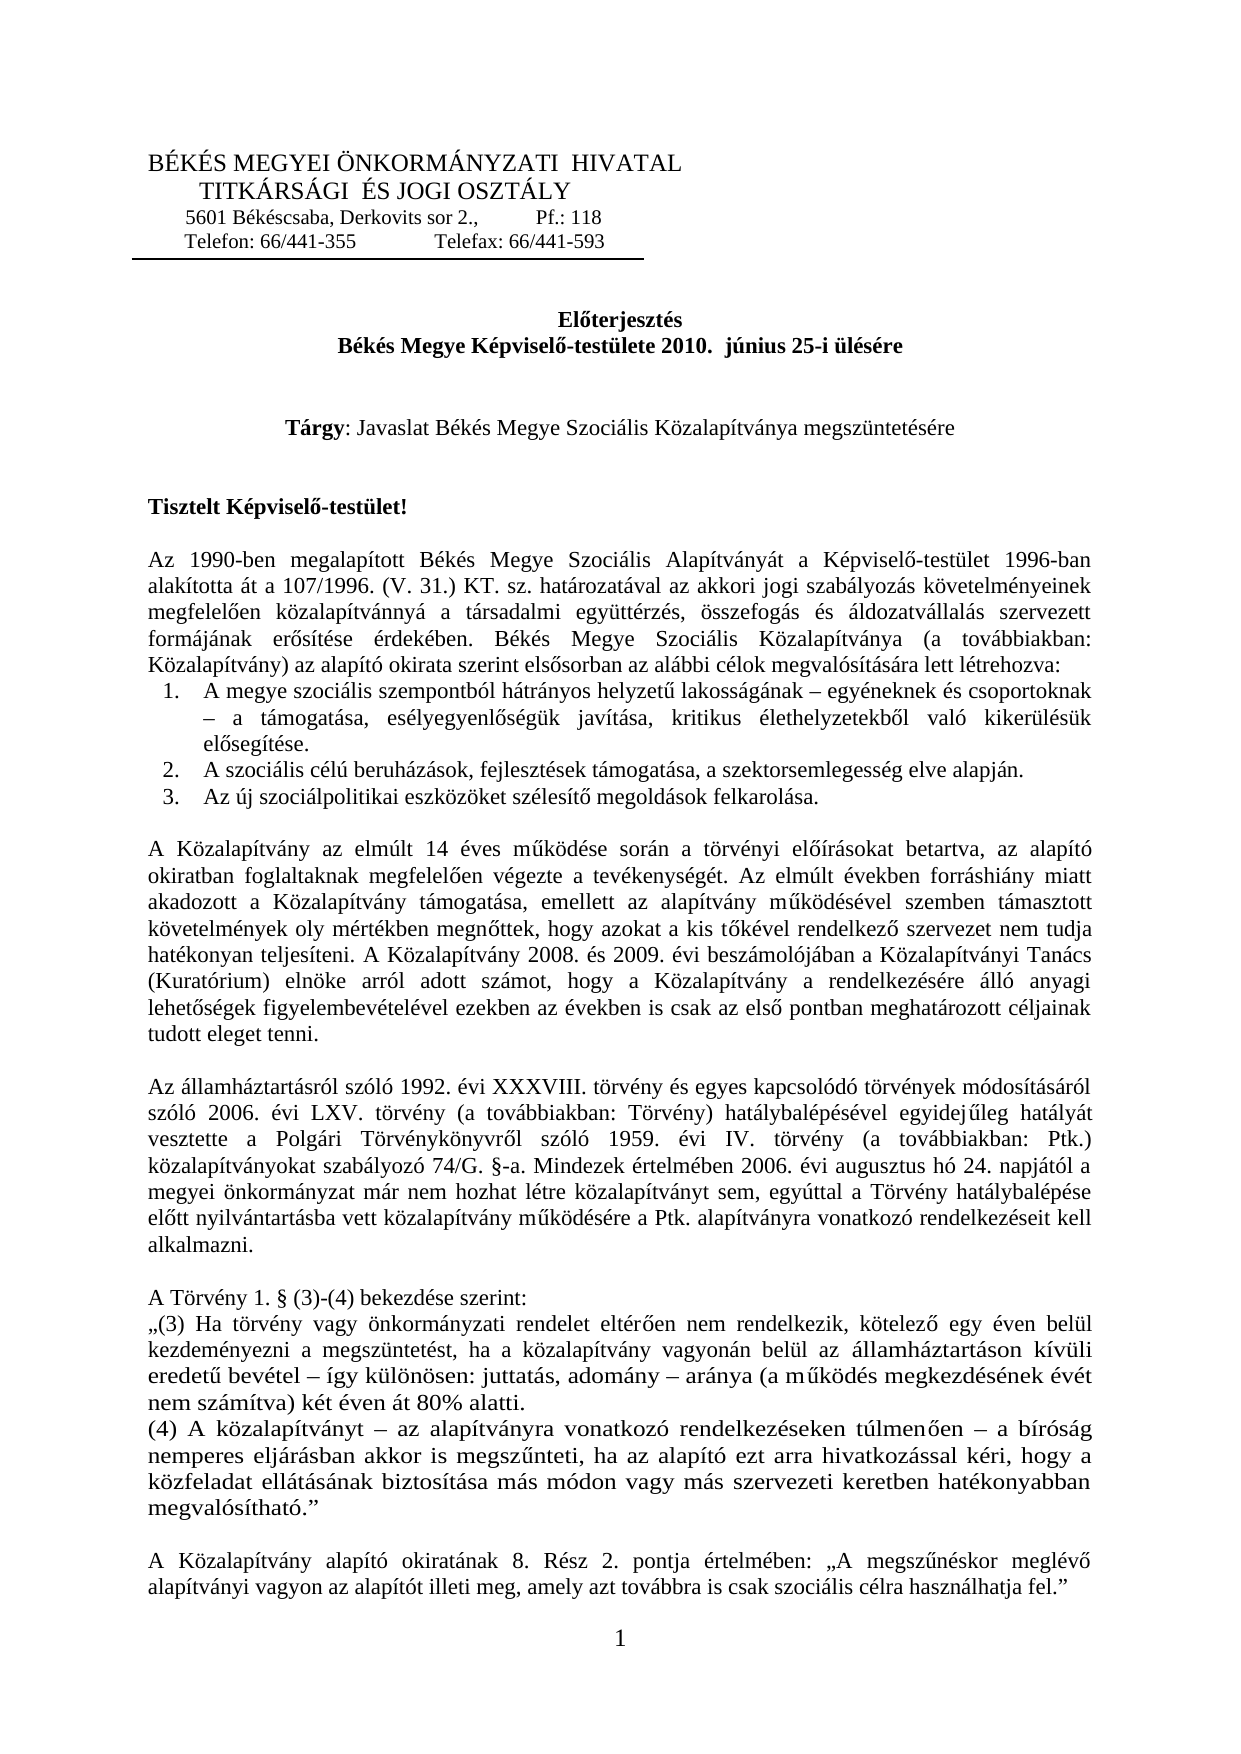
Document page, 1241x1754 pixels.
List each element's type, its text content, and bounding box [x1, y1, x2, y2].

list A szociális célú beruházások, fejlesztések támogatása, a szektorsemlegesség elve alapján. [162, 756, 1093, 783]
text Tisztelt Képviselő-testület! [148, 493, 1093, 519]
text A Törvény 1. § (3)-(4) bekezdése szerint: [148, 1283, 1093, 1310]
text Tárgy: Javaslat Békés Megye Szociális Közalapítványa megszüntetésére [148, 414, 1093, 440]
text A Közalapítvány alapító okiratának 8. Rész 2. pontja értelmében: „A megszűnéskor meglévő alapítványi vagyon az alapítót illeti meg, amely azt továbbra is csak szociális célra használhatja fel.” [148, 1547, 1093, 1600]
subtitle BÉKÉS MEGYEI ÖNKORMÁNYZATI HIVATAL [148, 148, 1093, 176]
text Előterjesztés [148, 306, 1093, 332]
text Az 1990-ben megalapított Békés Megye Szociális Alapítványát a Képviselő-testület 1996-ban alakította át a 107/1996. (V. 31.) KT. sz. határozatával az akkori jogi szabályozás követelményeinek megfelelően közalapítvánnyá a társadalmi együttérzés, összefogás és áldozatvállalás szervezett formájának erősítése érdekében. Békés Megye Szociális Közalapítványa (a továbbiakban: Közalapítvány) az alapító okirata szerint elsősorban az alábbi célok megvalósítására lett létrehozva: [148, 546, 1093, 677]
text A Közalapítvány az elmúlt 14 éves működése során a törvényi előírásokat betartva, az alapító okiratban foglaltaknak megfelelően végezte a tevékenységét. Az elmúlt években forráshiány miatt akadozott a Közalapítvány támogatása, emellett az alapítvány működésével szemben támasztott követelmények oly mértékben megnőttek, hogy azokat a kis tőkével rendelkező szervezet nem tudja hatékonyan teljesíteni. A Közalapítvány 2008. és 2009. évi beszámolójában a Közalapítványi Tanács (Kuratórium) elnöke arról adott számot, hogy a Közalapítvány a rendelkezésére álló anyagi lehetőségek figyelembevételével ezekben az években is csak az első pontban meghatározott céljainak tudott eleget tenni. [148, 836, 1093, 1046]
text 5601 Békéscsaba, Derkovits sor 2., Pf.: 118 [148, 205, 1093, 229]
text TITKÁRSÁGI ÉS JOGI OSZTÁLY [148, 176, 1093, 205]
text Az államháztartásról szóló 1992. évi XXXVIII. törvény és egyes kapcsolódó törvények módosításáról szóló 2006. évi LXV. törvény (a továbbiakban: Törvény) hatálybalépésével egyidejűleg hatályát vesztette a Polgári Törvénykönyvről szóló 1959. évi IV. törvény (a továbbiakban: Ptk.) közalapítványokat szabályozó 74/G. §-a. Mindezek értelmében 2006. évi augusztus hó 24. napjától a megyei önkormányzat már nem hozhat létre közalapítványt sem, egyúttal a Törvény hatálybalépése előtt nyilvántartásba vett közalapítvány működésére a Ptk. alapítványra vonatkozó rendelkezéseit kell alkalmazni. [148, 1073, 1093, 1257]
text (4) A közalapítványt – az alapítványra vonatkozó rendelkezéseken túlmenően – a bíróság nemperes eljárásban akkor is megszűnteti, ha az alapító ezt arra hivatkozással kéri, hogy a közfeladat ellátásának biztosítása más módon vagy más szervezeti keretben hatékonyabban megvalósítható.” [148, 1415, 1093, 1521]
list Az új szociálpolitikai eszközöket szélesítő megoldások felkarolása. [162, 783, 1093, 809]
text „(3) Ha törvény vagy önkormányzati rendelet eltérően nem rendelkezik, kötelező egy éven belül kezdeményezni a megszüntetést, ha a közalapítvány vagyonán belül az államháztartáson kívüli eredetű bevétel – így különösen: juttatás, adomány – aránya (a működés megkezdésének évét nem számítva) két éven át 80% alatti. [148, 1310, 1093, 1415]
text Telefon: 66/441-355 Telefax: 66/441-593 [148, 229, 1093, 253]
text Békés Megye Képviselő-testülete 2010. június 25-i ülésére [148, 332, 1093, 359]
list A megye szociális szempontból hátrányos helyzetű lakosságának – egyéneknek és csoportoknak – a támogatása, esélyegyenlőségük javítása, kritikus élethelyzetekből való kikerülésük elősegítése. [162, 677, 1093, 756]
